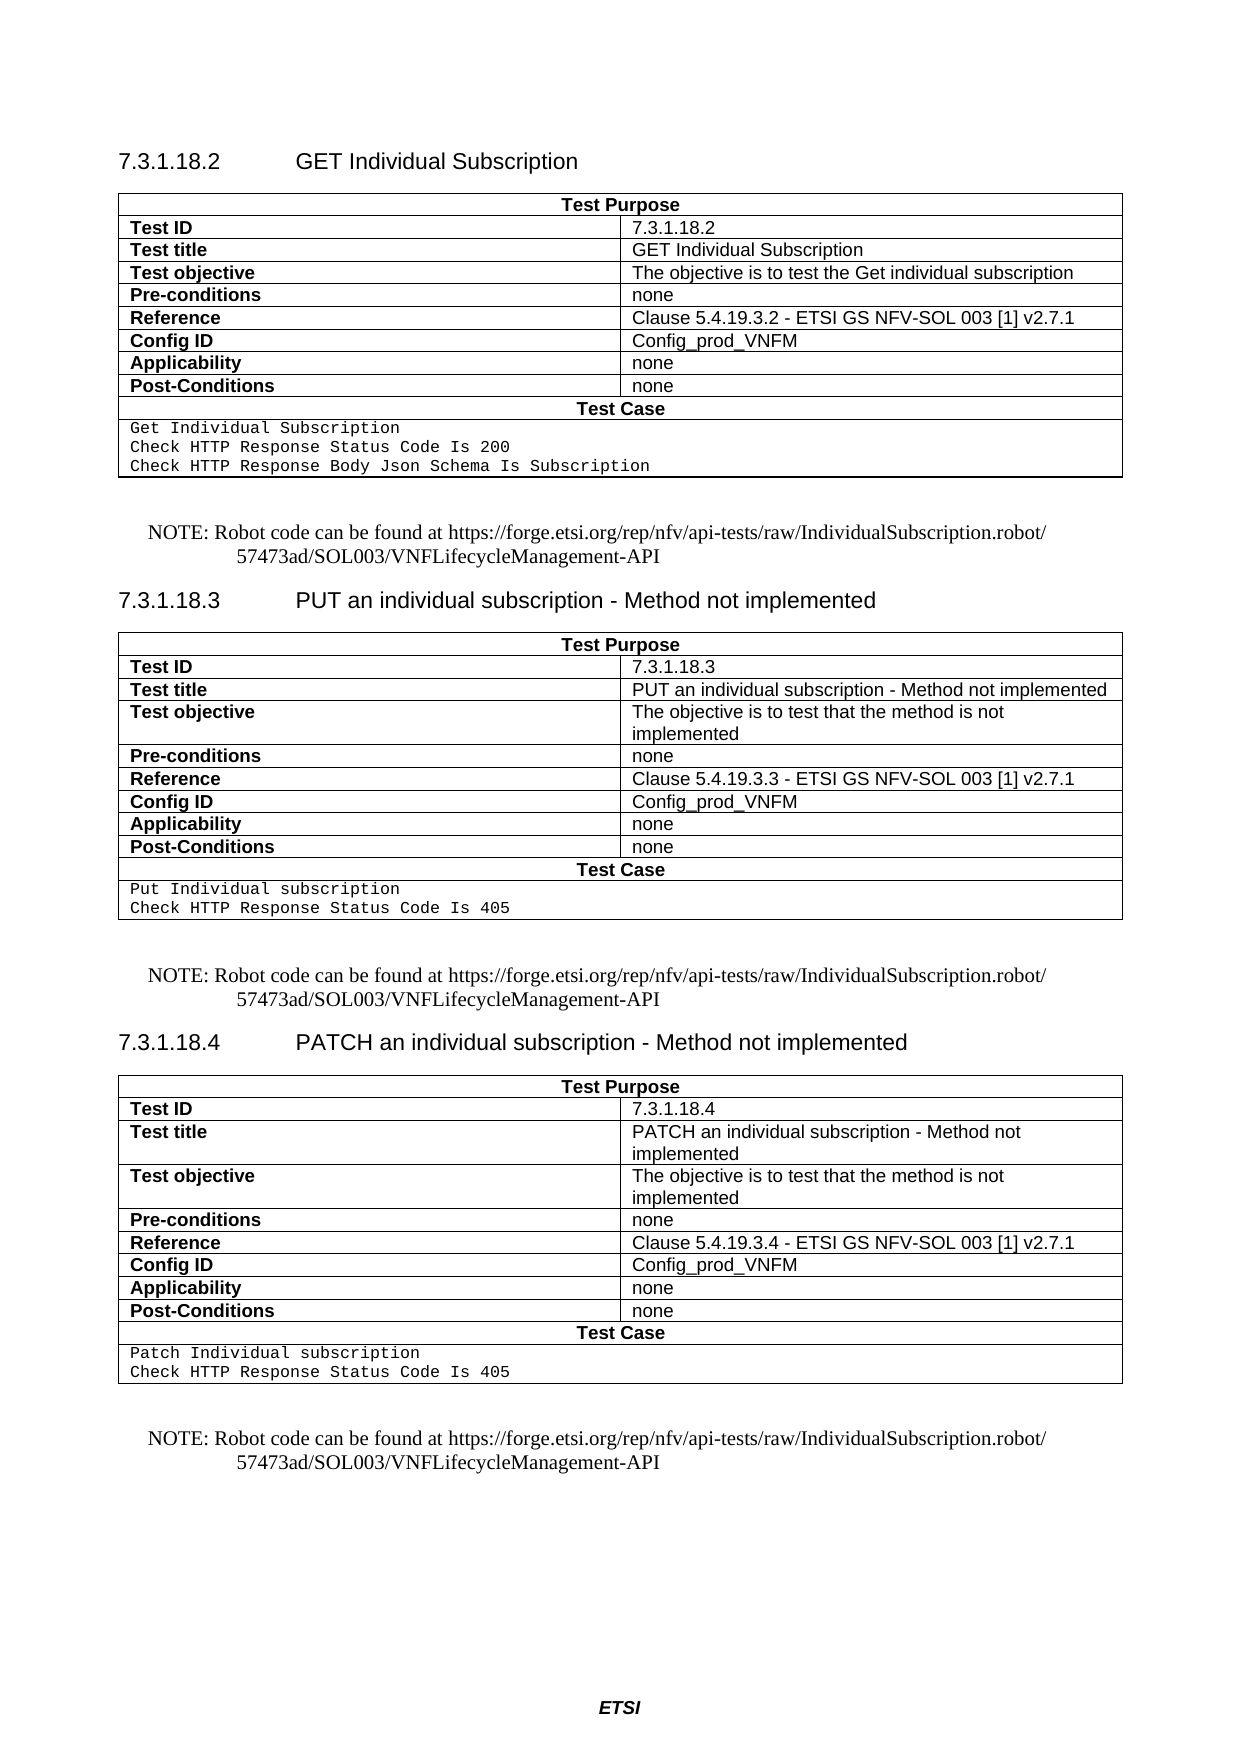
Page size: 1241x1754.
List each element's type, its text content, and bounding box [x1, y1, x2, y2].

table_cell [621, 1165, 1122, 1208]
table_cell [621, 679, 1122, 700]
subtitle 7.3.1.18.3 PUT an individual subscription - Method not implemented [118, 587, 1122, 613]
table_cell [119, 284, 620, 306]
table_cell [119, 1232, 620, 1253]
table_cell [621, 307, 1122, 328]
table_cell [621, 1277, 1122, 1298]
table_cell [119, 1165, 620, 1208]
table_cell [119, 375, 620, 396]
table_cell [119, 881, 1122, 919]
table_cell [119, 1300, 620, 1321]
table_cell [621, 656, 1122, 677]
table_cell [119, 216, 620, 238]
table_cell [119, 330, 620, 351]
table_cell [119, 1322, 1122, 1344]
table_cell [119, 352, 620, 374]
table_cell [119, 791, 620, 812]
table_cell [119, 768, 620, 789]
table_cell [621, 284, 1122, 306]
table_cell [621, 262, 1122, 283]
subtitle 7.3.1.18.4 PATCH an individual subscription - Method not implemented [118, 1029, 1122, 1056]
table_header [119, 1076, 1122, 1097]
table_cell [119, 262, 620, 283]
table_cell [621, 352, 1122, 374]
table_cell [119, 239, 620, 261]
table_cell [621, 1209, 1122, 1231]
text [148, 520, 1122, 568]
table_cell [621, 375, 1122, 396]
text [148, 1426, 1122, 1474]
subtitle 7.3.1.18.2 GET Individual Subscription [118, 148, 1122, 174]
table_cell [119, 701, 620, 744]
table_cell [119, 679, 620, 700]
text NOTE: Robot code can be found at https://forge.etsi.org/rep/nfv/api-tests/raw/IndividualSubscription.robot/57473ad/SOL003/VNFLifecycleManagement-API [148, 962, 1122, 1011]
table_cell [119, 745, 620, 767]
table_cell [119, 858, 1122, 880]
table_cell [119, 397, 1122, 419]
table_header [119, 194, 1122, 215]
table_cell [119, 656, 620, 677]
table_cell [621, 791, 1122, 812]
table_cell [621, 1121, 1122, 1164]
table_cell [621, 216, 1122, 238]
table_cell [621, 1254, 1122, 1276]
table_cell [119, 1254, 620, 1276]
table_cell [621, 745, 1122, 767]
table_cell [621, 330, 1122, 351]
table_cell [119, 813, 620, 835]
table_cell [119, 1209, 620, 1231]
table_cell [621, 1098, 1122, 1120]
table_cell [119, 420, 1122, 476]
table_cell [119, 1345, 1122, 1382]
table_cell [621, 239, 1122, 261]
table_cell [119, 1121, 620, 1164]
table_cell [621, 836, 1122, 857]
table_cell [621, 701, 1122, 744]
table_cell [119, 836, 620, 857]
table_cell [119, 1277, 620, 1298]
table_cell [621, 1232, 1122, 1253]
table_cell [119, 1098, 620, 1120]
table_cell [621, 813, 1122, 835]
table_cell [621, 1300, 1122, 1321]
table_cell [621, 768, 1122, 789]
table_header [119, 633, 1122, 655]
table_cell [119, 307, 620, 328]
